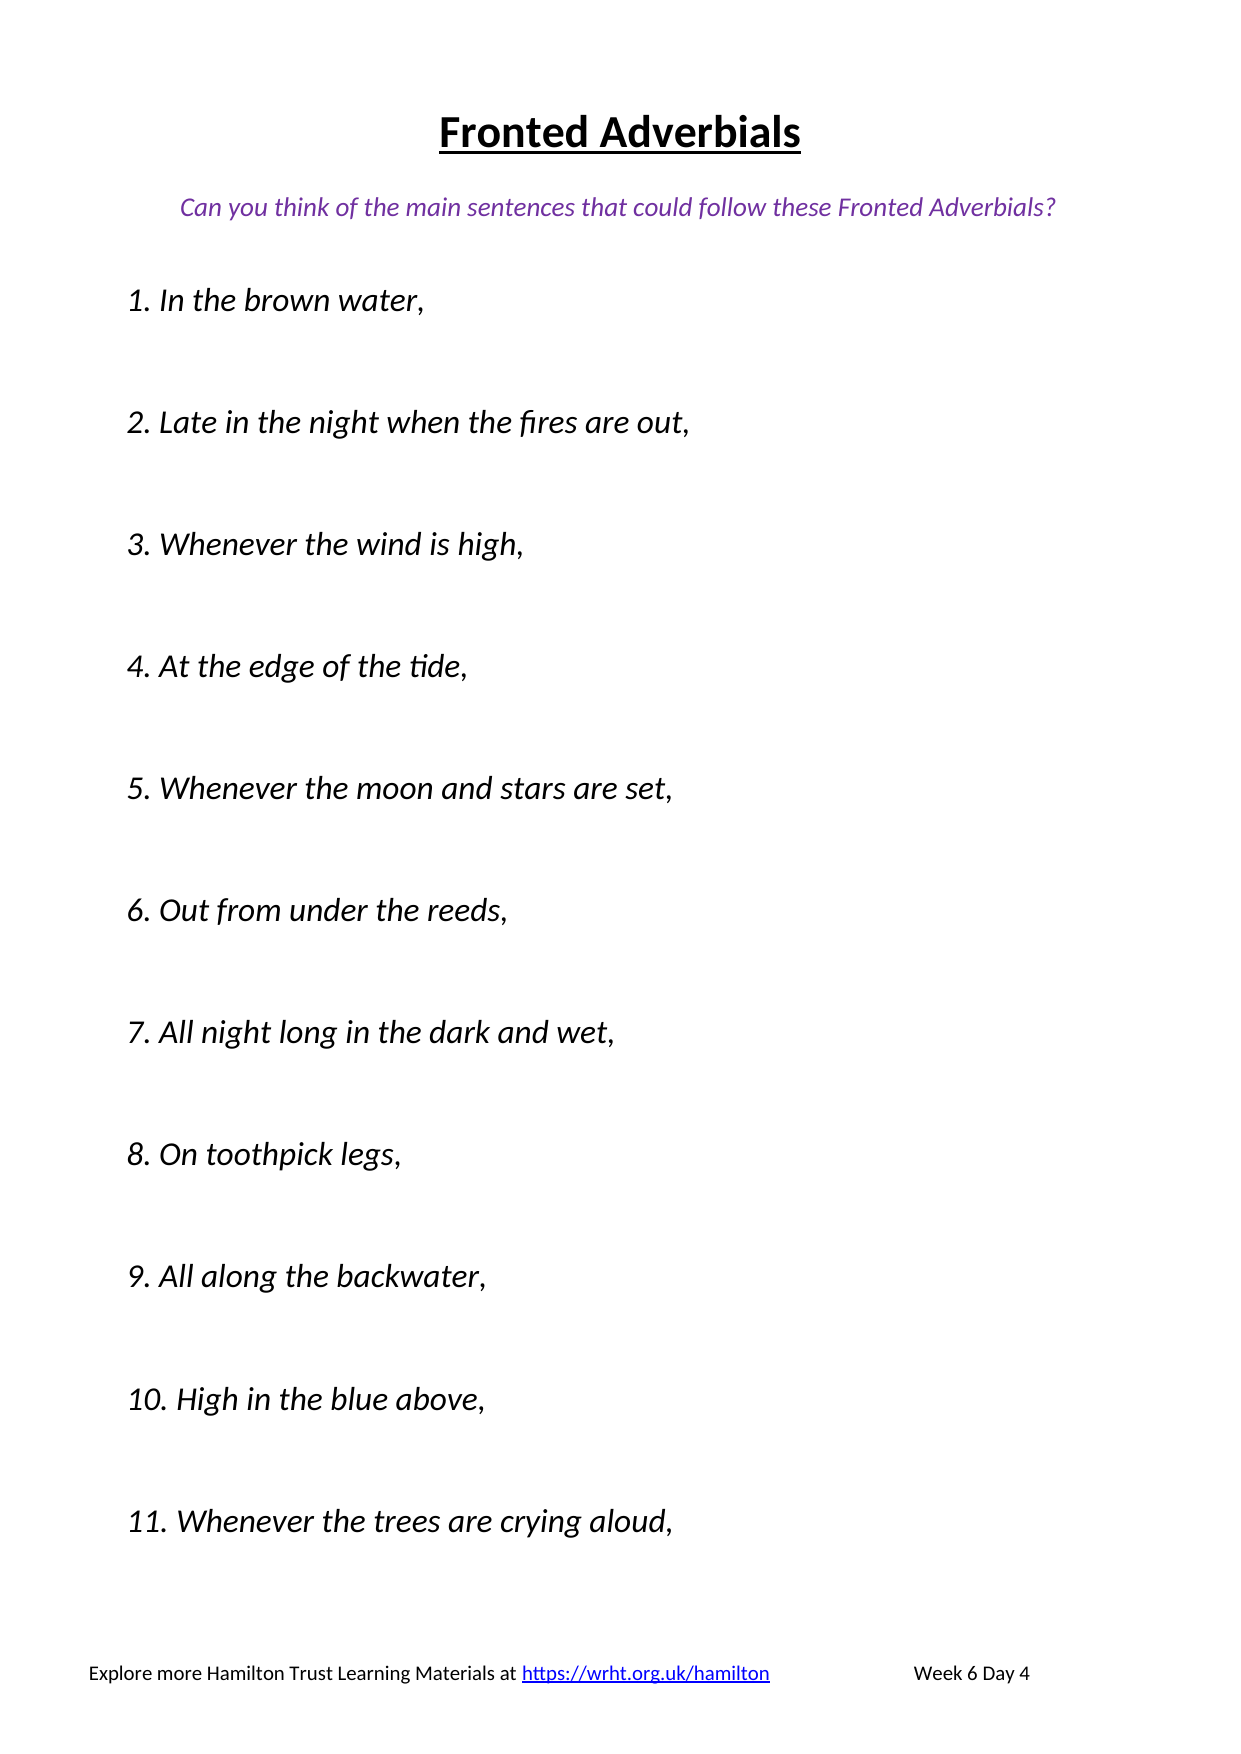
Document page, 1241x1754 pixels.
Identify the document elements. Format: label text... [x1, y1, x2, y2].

list Late in the night when the fires are out, [126, 401, 1152, 442]
list High in the blue above, [126, 1377, 1152, 1418]
list Whenever the trees are crying aloud, [126, 1499, 1152, 1540]
list At the edge of the tide, [126, 645, 1152, 686]
list In the brown water, [126, 279, 1152, 319]
list Out from under the reeds, [126, 889, 1152, 930]
list All night long in the dark and wet, [126, 1011, 1152, 1052]
list On toothpick legs, [126, 1133, 1152, 1174]
text Fronted Adverbials [89, 103, 1152, 159]
list Whenever the wind is high, [126, 523, 1152, 564]
list Whenever the moon and stars are set, [126, 767, 1152, 808]
list All along the backwater, [126, 1255, 1152, 1296]
text Can you think of the main sentences that could follow these Fronted Adverbials? [89, 190, 1152, 223]
